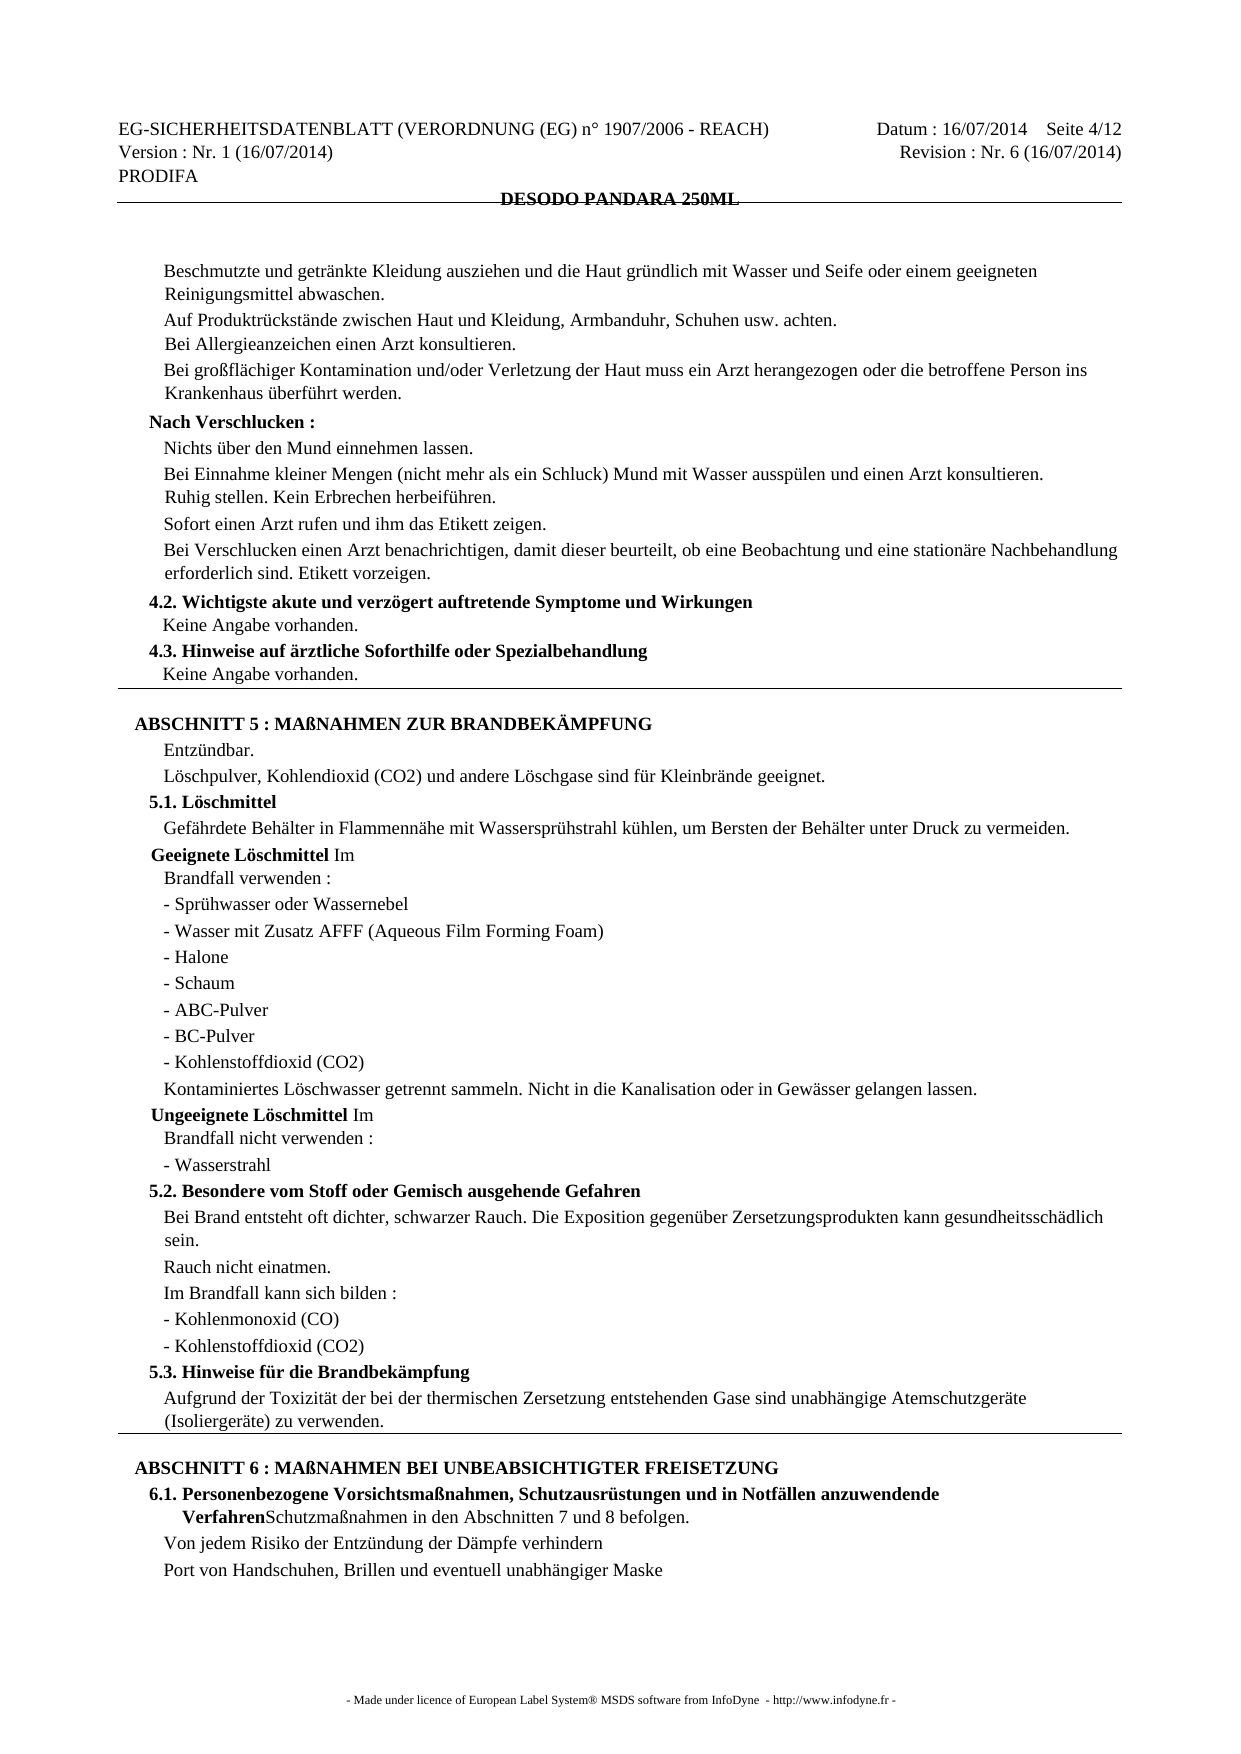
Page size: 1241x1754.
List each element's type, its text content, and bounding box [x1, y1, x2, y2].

text Aufgrund der Toxizität der bei der thermischen Zersetzung entstehenden Gase sind unabhängige Atemschutzgeräte (Isoliergeräte) zu verwenden. [163, 1387, 1122, 1432]
text Bei Einnahme kleiner Mengen (nicht mehr als ein Schluck) Mund mit Wasser ausspülen und einen Arzt konsultieren. Ruhig stellen. Kein Erbrechen herbeiführen. [163, 463, 1091, 508]
text Bei großflächiger Kontamination und/oder Verletzung der Haut muss ein Arzt herangezogen oder die betroffene Person ins Krankenhaus überführt werden. [163, 359, 1122, 403]
text Bei Verschlucken einen Arzt benachrichtigen, damit dieser beurteilt, ob eine Beobachtung und eine stationäre Nachbehandlung erforderlich sind. Etikett vorzeigen. [163, 539, 1122, 584]
text ABSCHNITT 5 : MAßNAHMEN ZUR BRANDBEKÄMPFUNG [134, 713, 1102, 734]
text Rauch nicht einatmen. [163, 1256, 1122, 1277]
text ABSCHNITT 6 : MAßNAHMEN BEI UNBEABSICHTIGTER FREISETZUNG [134, 1457, 1102, 1478]
text Sofort einen Arzt rufen und ihm das Etikett zeigen. [163, 512, 1122, 534]
text Löschpulver, Kohlendioxid (CO2) und andere Löschgase sind für Kleinbrände geeignet. [163, 765, 1122, 787]
text Auf Produktrückstände zwischen Haut und Kleidung, Armbanduhr, Schuhen usw. achten. Bei Allergieanzeichen einen Arzt konsultieren. [163, 309, 864, 354]
text Im Brandfall kann sich bilden : [163, 1282, 1122, 1303]
list Wasserstrahl [163, 1154, 1122, 1175]
list Kohlenstoffdioxid (CO2) [163, 1051, 1122, 1073]
list Schaum [163, 972, 1122, 994]
list ABC-Pulver [163, 999, 1122, 1020]
list Personenbezogene Vorsichtsmaßnahmen, Schutzausrüstungen und in Notfällen anzuwendende VerfahrenSchutzmaßnahmen in den Abschnitten 7 und 8 befolgen. [149, 1483, 1102, 1528]
text 5.1. Löschmittel [149, 791, 1102, 813]
list Kohlenmonoxid (CO) [163, 1308, 1122, 1330]
text Bei Brand entsteht oft dichter, schwarzer Rauch. Die Exposition gegenüber Zersetzungsprodukten kann gesundheitsschädlich sein. [163, 1206, 1122, 1251]
text Port von Handschuhen, Brillen und eventuell unabhängiger Maske [163, 1558, 1122, 1580]
text 5.3. Hinweise für die Brandbekämpfung [149, 1361, 1102, 1382]
text 5.2. Besondere vom Stoff oder Gemisch ausgehende Gefahren [149, 1180, 1102, 1202]
text Beschmutzte und getränkte Kleidung ausziehen und die Haut gründlich mit Wasser und Seife oder einem geeigneten Reinigungsmittel abwaschen. [163, 259, 1122, 304]
text 4.2. Wichtigste akute und verzögert auftretende Symptome und Wirkungen Keine Angabe vorhanden. [149, 591, 799, 636]
text Kontaminiertes Löschwasser getrennt sammeln. Nicht in die Kanalisation oder in Gewässer gelangen lassen. [163, 1078, 1122, 1099]
list Sprühwasser oder Wassernebel [163, 893, 1122, 915]
list Halone [163, 946, 1122, 967]
text Von jedem Risiko der Entzündung der Dämpfe verhindern [163, 1532, 1122, 1554]
text Nichts über den Mund einnehmen lassen. [163, 437, 1122, 458]
text Gefährdete Behälter in Flammennähe mit Wassersprühstrahl kühlen, um Bersten der Behälter unter Druck zu vermeiden. [163, 817, 1122, 839]
list Wasser mit Zusatz AFFF (Aqueous Film Forming Foam) [163, 919, 1122, 941]
list BC-Pulver [163, 1025, 1122, 1047]
text Ungeeignete Löschmittel Im Brandfall nicht verwenden : [151, 1104, 399, 1149]
text 4.3. Hinweise auf ärztliche Soforthilfe oder Spezialbehandlung Keine Angabe vorhanden. [149, 640, 694, 685]
text Nach Verschlucken : [149, 411, 1102, 432]
text Geeignete Löschmittel Im Brandfall verwenden : [151, 844, 357, 888]
list Kohlenstoffdioxid (CO2) [163, 1334, 1122, 1356]
text Entzündbar. [163, 739, 1122, 760]
